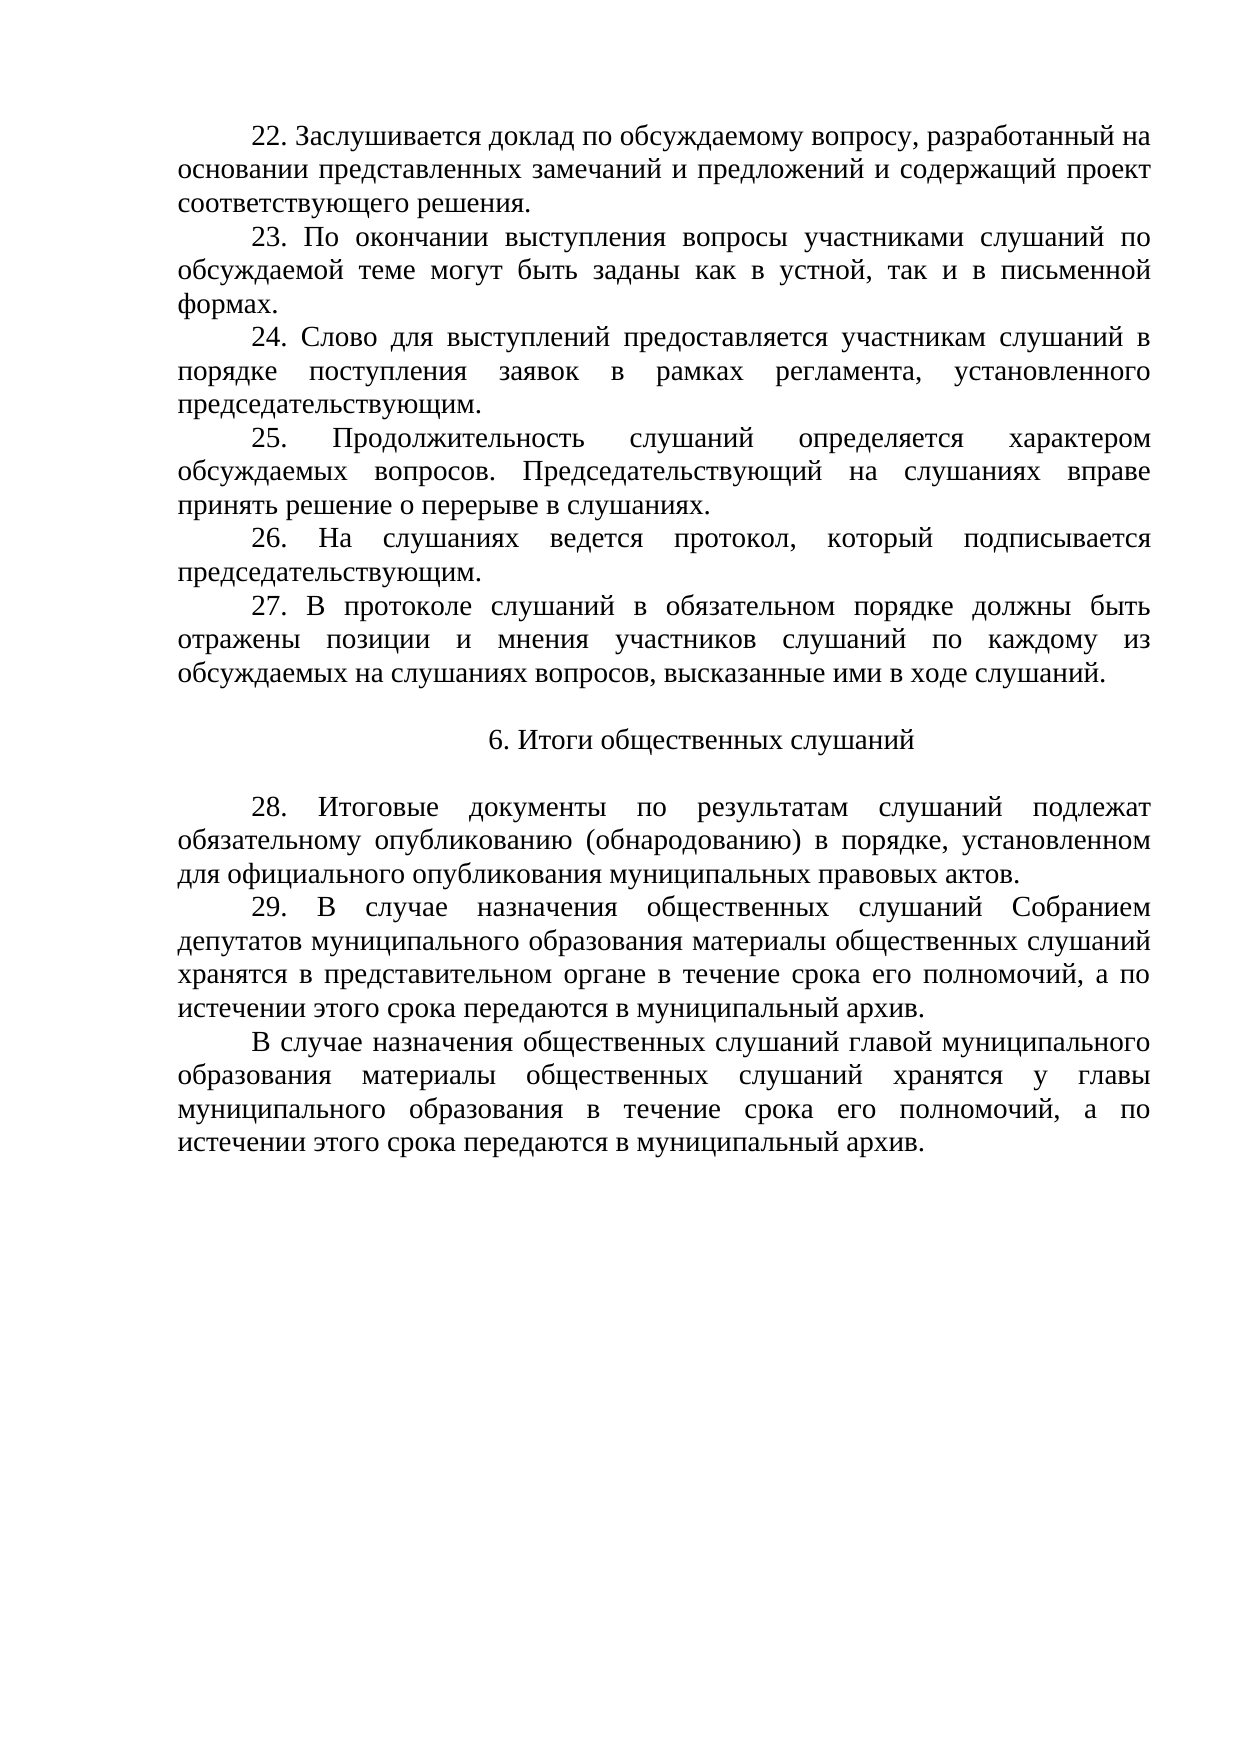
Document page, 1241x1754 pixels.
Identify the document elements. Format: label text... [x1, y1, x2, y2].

text 23. По окончании выступления вопросы участниками слушаний по обсуждаемой теме могут быть заданы как в устной, так и в письменной формах. [177, 219, 1152, 319]
text 28. Итоговые документы по результатам слушаний подлежат обязательному опубликованию (обнародованию) в порядке, установленном для официального опубликования муниципальных правовых актов. [177, 789, 1152, 889]
text 27. В протоколе слушаний в обязательном порядке должны быть отражены позиции и мнения участников слушаний по каждому из обсуждаемых на слушаниях вопросов, высказанные ими в ходе слушаний. [177, 588, 1152, 688]
text 26. На слушаниях ведется протокол, который подписывается председательствующим. [177, 521, 1152, 588]
text 25. Продолжительность слушаний определяется характером обсуждаемых вопросов. Председательствующий на слушаниях вправе принять решение о перерыве в слушаниях. [177, 420, 1152, 521]
text 29. В случае назначения общественных слушаний Собранием депутатов муниципального образования материалы общественных слушаний хранятся в представительном органе в течение срока его полномочий, а по истечении этого срока передаются в муниципальный архив. [177, 889, 1152, 1024]
text В случае назначения общественных слушаний главой муниципального образования материалы общественных слушаний хранятся у главы муниципального образования в течение срока его полномочий, а по истечении этого срока передаются в муниципальный архив. [177, 1024, 1152, 1158]
text 22. Заслушивается доклад по обсуждаемому вопросу, разработанный на основании представленных замечаний и предложений и содержащий проект соответствующего решения. [177, 118, 1152, 219]
text 24. Слово для выступлений предоставляется участникам слушаний в порядке поступления заявок в рамках регламента, установленного председательствующим. [177, 319, 1152, 420]
text 6. Итоги общественных слушаний [177, 722, 1152, 755]
